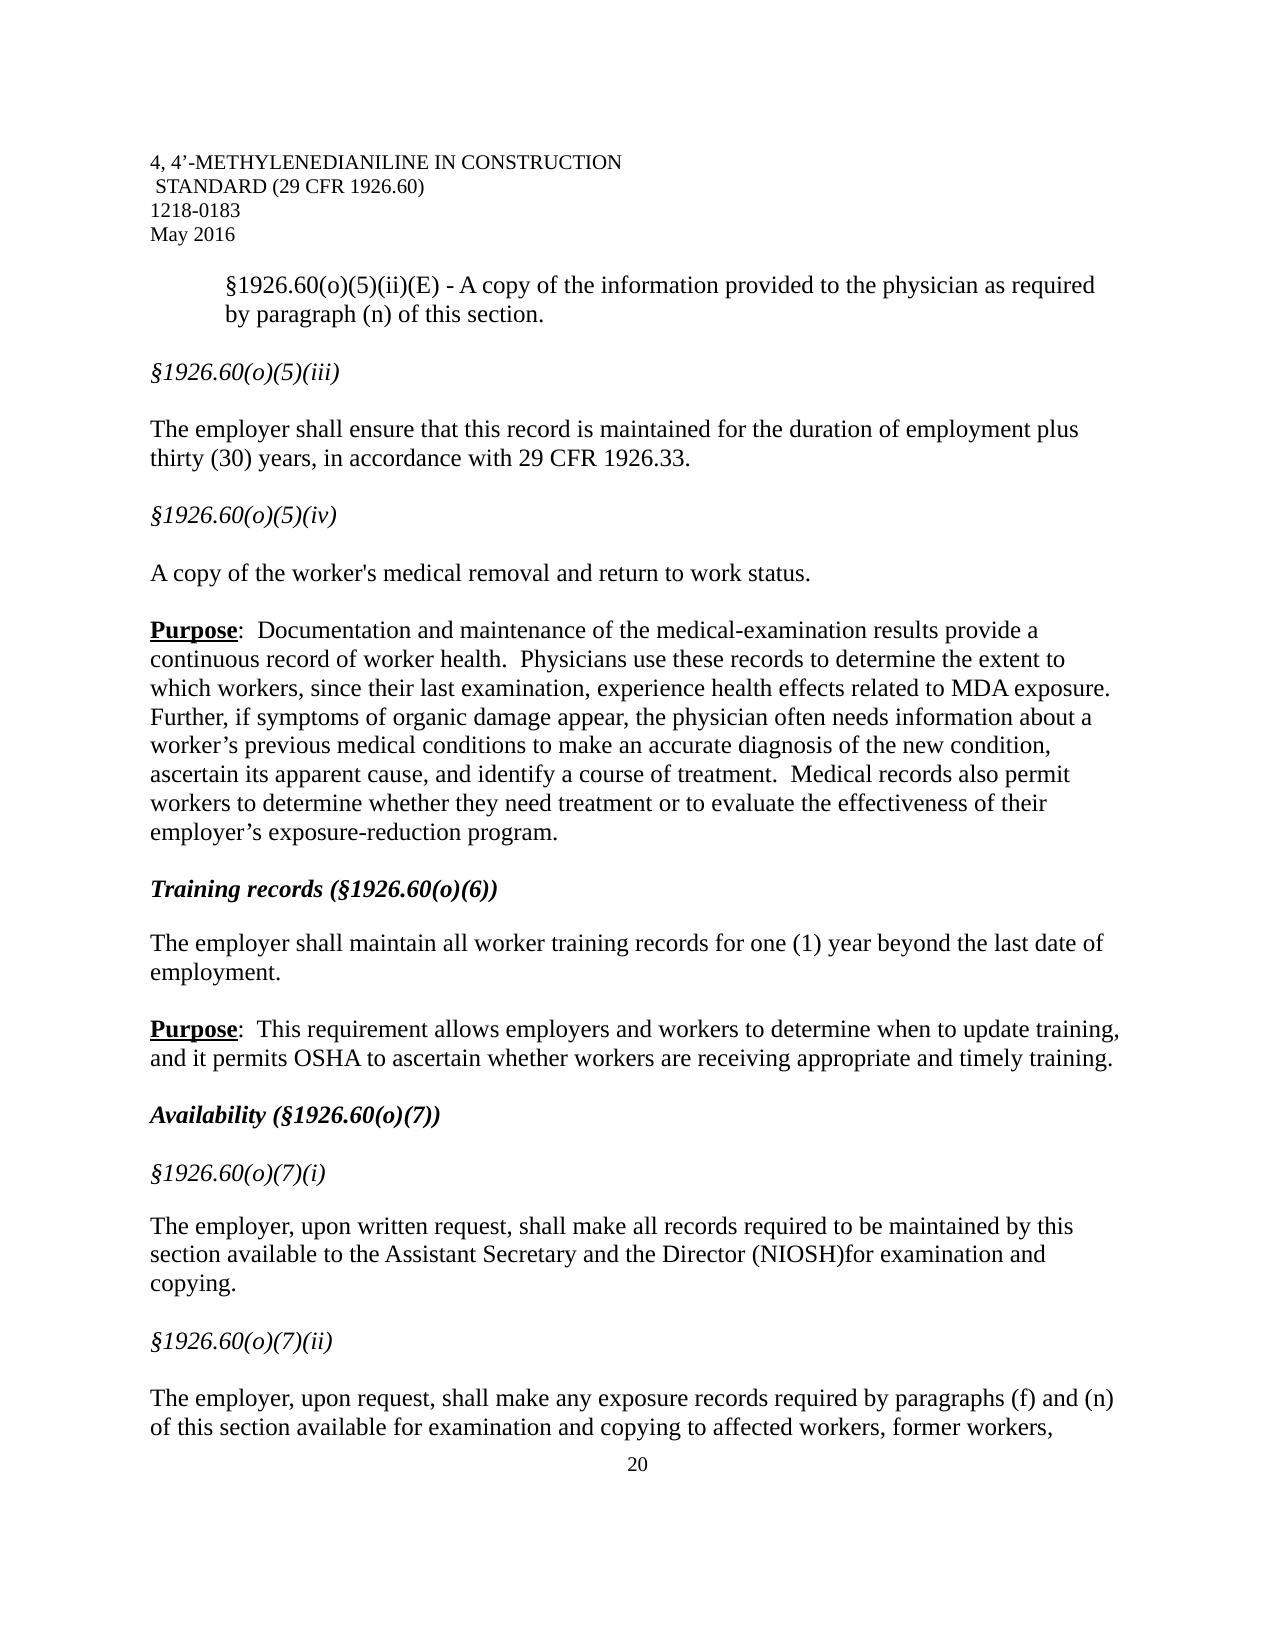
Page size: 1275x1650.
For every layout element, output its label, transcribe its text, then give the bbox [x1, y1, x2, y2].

text The employer, upon written request, shall make all records required to be maintained by this section available to the Assistant Secretary and the Director (NIOSH)for examination and copying. [150, 1211, 1125, 1297]
text §1926.60(o)(7)(i) [150, 1158, 1125, 1187]
text A copy of the worker's medical removal and return to work status. [150, 558, 1125, 587]
text Availability (§1926.60(o)(7)) [150, 1100, 1125, 1129]
text The employer shall ensure that this record is maintained for the duration of employment plus thirty (30) years, in accordance with 29 CFR 1926.33. [150, 414, 1125, 472]
text §1926.60(o)(5)(iii) [150, 357, 1125, 385]
text §1926.60(o)(7)(ii) [150, 1326, 1125, 1354]
text §1926.60(o)(5)(iv) [150, 472, 1125, 529]
text Purpose: Documentation and maintenance of the medical-examination results provide a continuous record of worker health. Physicians use these records to determine the extent to which workers, since their last examination, experience health effects related to MDA exposure. Further, if symptoms of organic damage appear, the physician often needs information about a worker’s previous medical conditions to make an accurate diagnosis of the new condition, ascertain its apparent cause, and identify a course of treatment. Medical records also permit workers to determine whether they need treatment or to evaluate the effectiveness of their employer’s exposure-reduction program. [150, 615, 1125, 845]
text Purpose: This requirement allows employers and workers to determine when to update training, and it permits OSHA to ascertain whether workers are receiving appropriate and timely training. [150, 1014, 1125, 1072]
text Training records (§1926.60(o)(6)) [150, 874, 1125, 903]
text §1926.60(o)(5)(ii)(E) - A copy of the information provided to the physician as required by paragraph (n) of this section. [225, 270, 1125, 328]
text The employer shall maintain all worker training records for one (1) year beyond the last date of employment. [150, 928, 1125, 985]
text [150, 1383, 1125, 1441]
